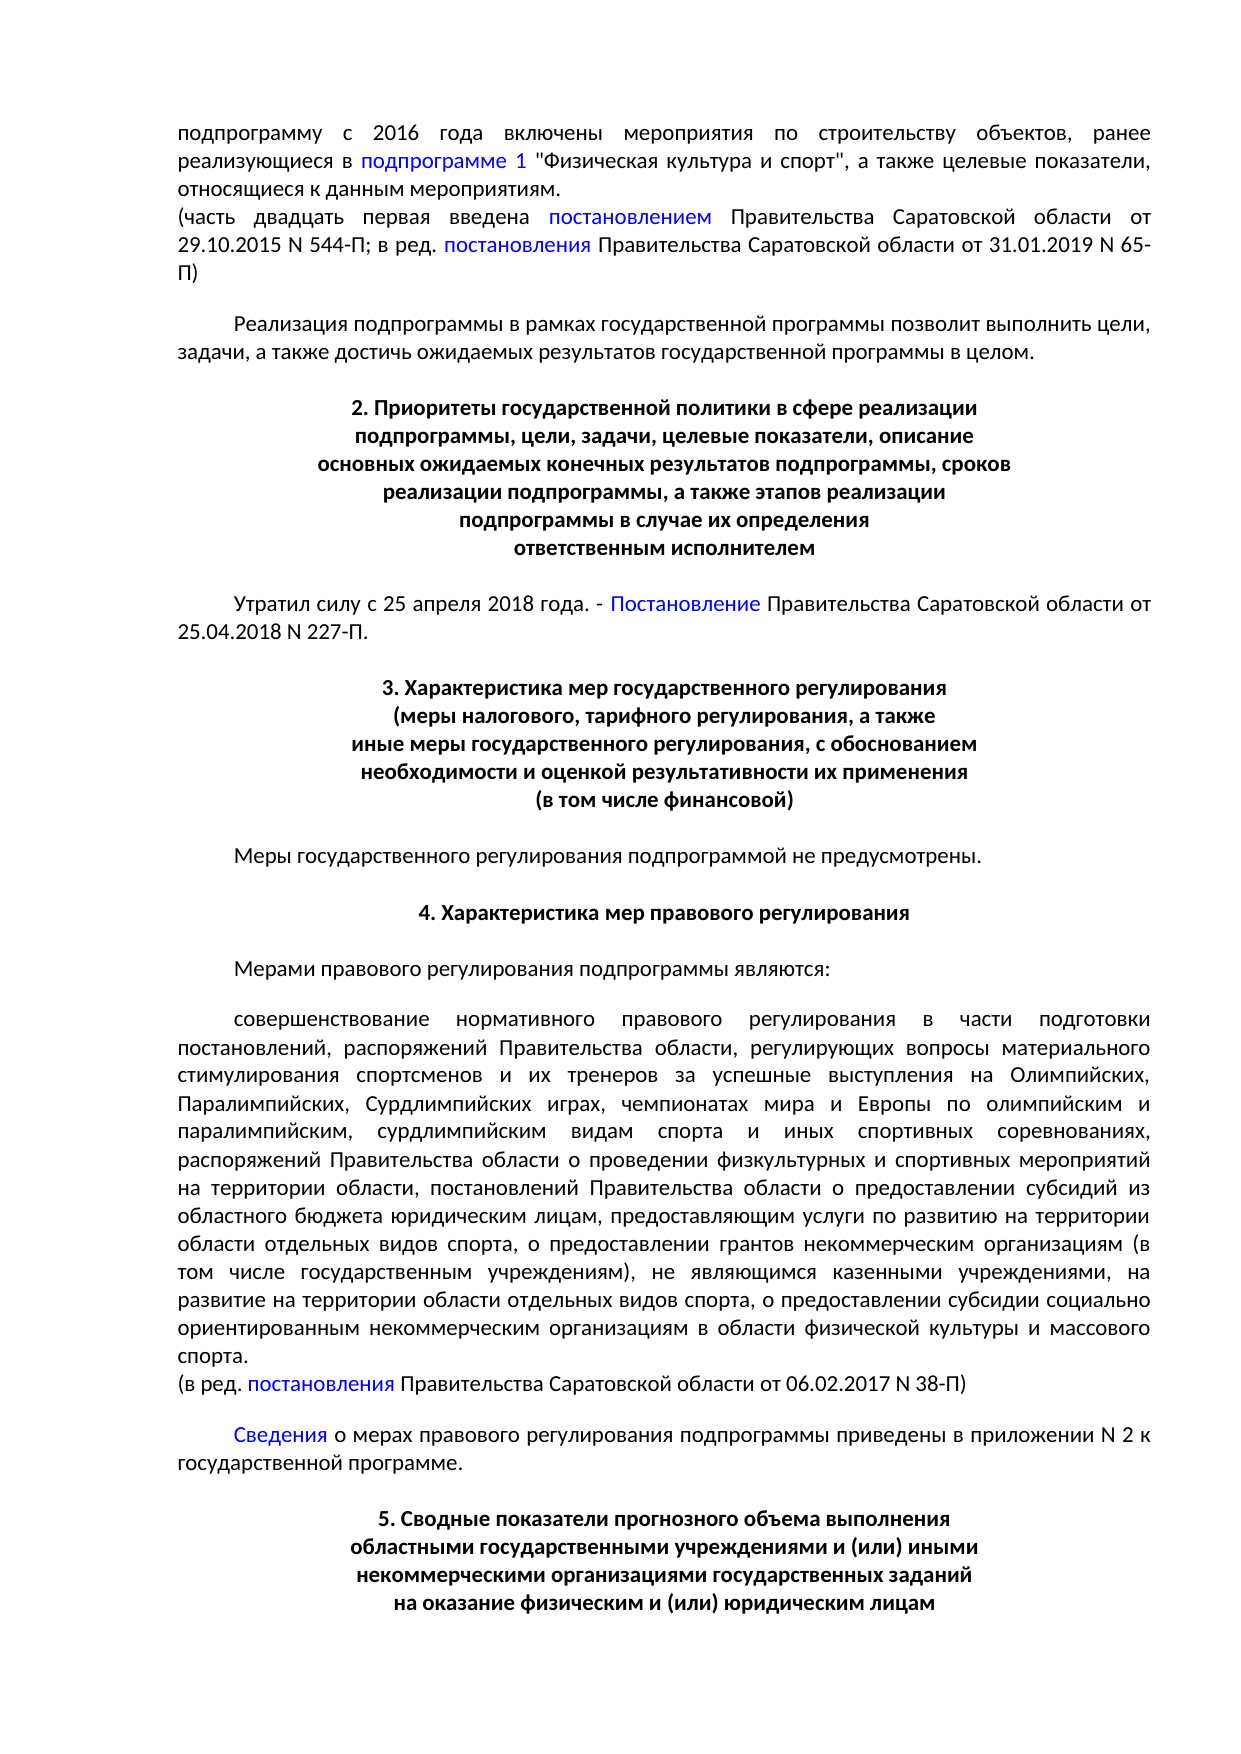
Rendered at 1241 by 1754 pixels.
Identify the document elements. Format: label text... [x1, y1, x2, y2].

title 2. Приоритеты государственной политики в сфере реализации [177, 393, 1152, 421]
title (меры налогового, тарифного регулирования, а также [177, 701, 1152, 729]
text (часть двадцать первая введена постановлением Правительства Саратовской области от 29.10.2015 N 544-П; в ред. постановления Правительства Саратовской области от 31.01.2019 N 65-П) [177, 202, 1152, 286]
title 5. Сводные показатели прогнозного объема выполнения [177, 1504, 1152, 1532]
text Реализация подпрограммы в рамках государственной программы позволит выполнить цели, задачи, а также достичь ожидаемых результатов государственной программы в целом. [177, 309, 1152, 365]
title некоммерческими организациями государственных заданий [177, 1560, 1152, 1588]
title 3. Характеристика мер государственного регулирования [177, 673, 1152, 701]
title ответственным исполнителем [177, 533, 1152, 561]
title подпрограммы, цели, задачи, целевые показатели, описание [177, 421, 1152, 449]
title на оказание физическим и (или) юридическим лицам [177, 1588, 1152, 1616]
title реализации подпрограммы, а также этапов реализации [177, 477, 1152, 505]
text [177, 118, 1152, 202]
text Утратил силу с 25 апреля 2018 года. - Постановление Правительства Саратовской области от 25.04.2018 N 227-П. [177, 589, 1152, 645]
title необходимости и оценкой результативности их применения [177, 757, 1152, 786]
text Мерами правового регулирования подпрограммы являются: [177, 954, 1152, 982]
text совершенствование нормативного правового регулирования в части подготовки постановлений, распоряжений Правительства области, регулирующих вопросы материального стимулирования спортсменов и их тренеров за успешные выступления на Олимпийских, Паралимпийских, Сурдлимпийских играх, чемпионатах мира и Европы по олимпийским и паралимпийским, сурдлимпийским видам спорта и иных спортивных соревнованиях, распоряжений Правительства области о проведении физкультурных и спортивных мероприятий на территории области, постановлений Правительства области о предоставлении субсидий из областного бюджета юридическим лицам, предоставляющим услуги по развитию на территории области отдельных видов спорта, о предоставлении грантов некоммерческим организациям (в том числе государственным учреждениям), не являющимся казенными учреждениями, на развитие на территории области отдельных видов спорта, о предоставлении субсидии социально ориентированным некоммерческим организациям в области физической культуры и массового спорта. [177, 1004, 1152, 1369]
text (в ред. постановления Правительства Саратовской области от 06.02.2017 N 38-П) [177, 1369, 1152, 1397]
title (в том числе финансовой) [177, 786, 1152, 813]
text Сведения о мерах правового регулирования подпрограммы приведены в приложении N 2 к государственной программе. [177, 1420, 1152, 1476]
text Меры государственного регулирования подпрограммой не предусмотрены. [177, 842, 1152, 869]
title основных ожидаемых конечных результатов подпрограммы, сроков [177, 449, 1152, 477]
title областными государственными учреждениями и (или) иными [177, 1532, 1152, 1560]
title 4. Характеристика мер правового регулирования [177, 898, 1152, 926]
title подпрограммы в случае их определения [177, 505, 1152, 533]
title иные меры государственного регулирования, с обоснованием [177, 729, 1152, 757]
